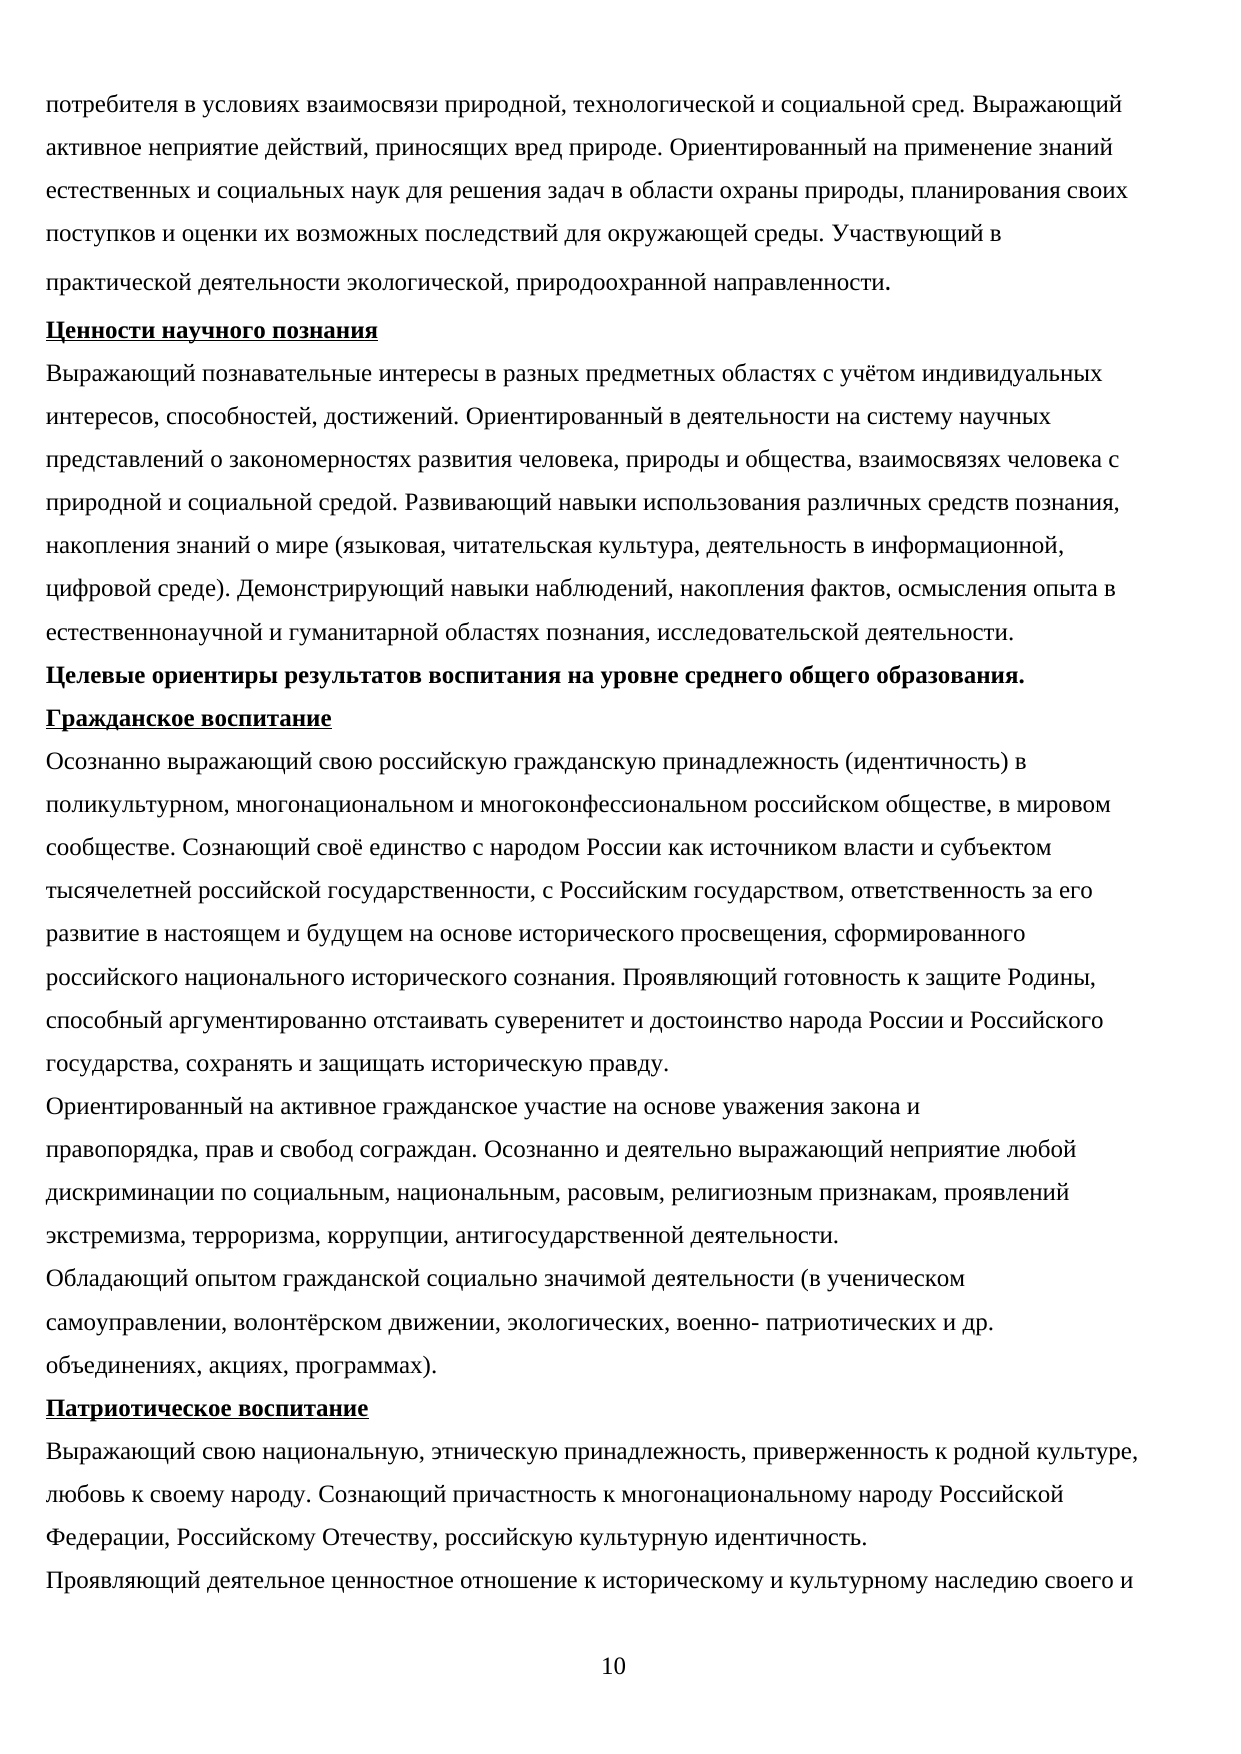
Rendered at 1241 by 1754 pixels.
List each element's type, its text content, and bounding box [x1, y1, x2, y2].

text Ценности научного познания [46, 315, 1152, 343]
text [46, 1134, 1152, 1594]
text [46, 89, 1152, 298]
text Выражающий познавательные интересы в разных предметных областях с учётом индивидуальных интересов, способностей, достижений. Ориентированный в деятельности на систему научных представлений о закономерностях развития человека, природы и общества, взаимосвязях человека с природной и социальной средой. Развивающий навыки использования различных средств познания, накопления знаний о мире (языковая, читательская культура, деятельность в информационной, цифровой среде). Демонстрирующий навыки наблюдений, накопления фактов, осмысления опыта в естественнонаучной и гуманитарной областях познания, исследовательской деятельности. Целевые ориентиры результатов воспитания на уровне среднего общего образования. Гражданское воспитание Осознанно выражающий свою российскую гражданскую принадлежность (идентичность) в поликультурном, многонациональном и многоконфессиональном российском обществе, в мировом сообществе. Сознающий своё единство с народом России как источником власти и субъектом тысячелетней российской государственности, с Российским государством, ответственность за его развитие в настоящем и будущем на основе исторического просвещения, сформированного российского национального исторического сознания. Проявляющий готовность к защите Родины, способный аргументированно отстаивать суверенитет и достоинство народа России и Российского государства, сохранять и защищать историческую правду. Ориентированный на активное гражданское участие на основе уважения закона и [46, 358, 1152, 1120]
